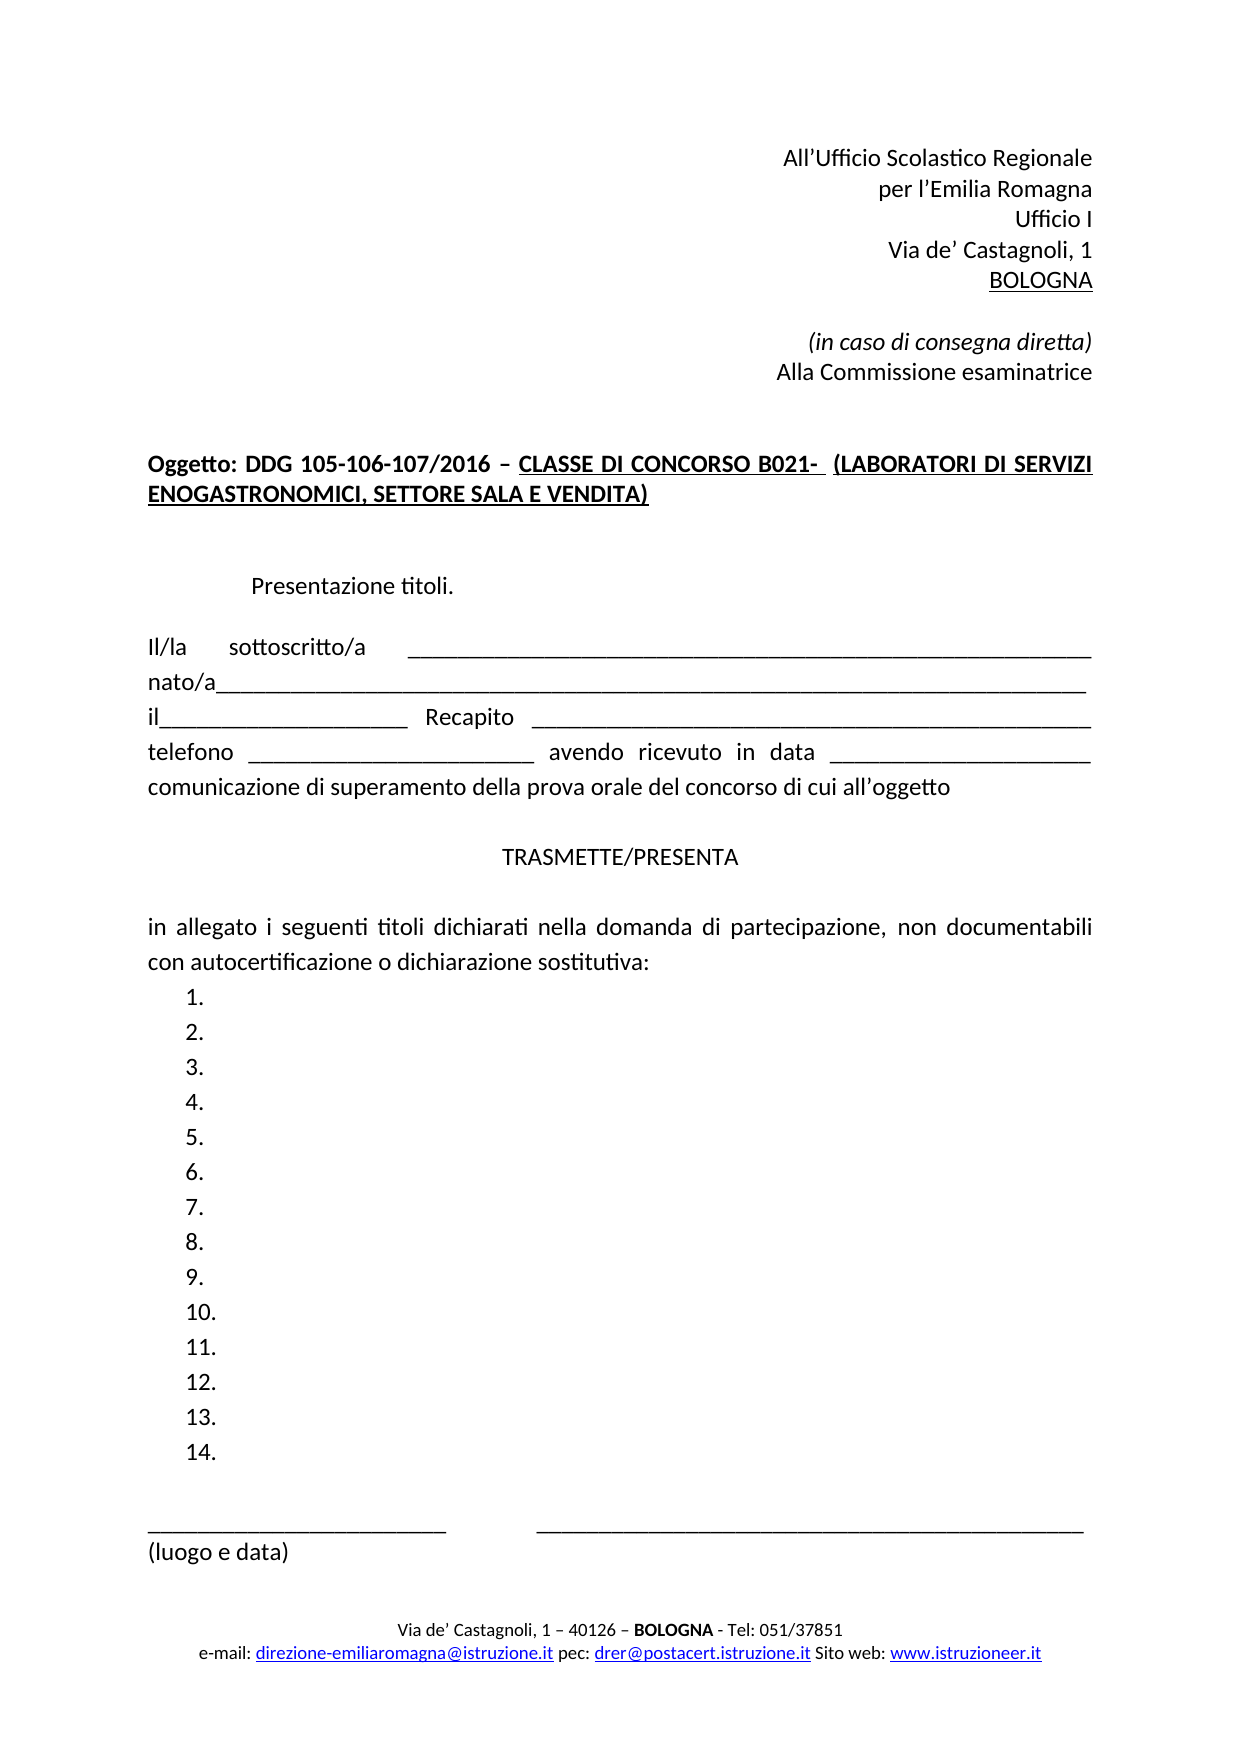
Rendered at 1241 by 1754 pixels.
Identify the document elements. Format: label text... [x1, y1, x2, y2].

text Oggetto: DDG 105-106-107/2016 – CLASSE DI CONCORSO B021- (LABORATORI DI SERVIZI ENOGASTRONOMICI, SETTORE SALA E VENDITA) [148, 448, 1092, 509]
text per l’Emilia Romagna [148, 173, 1092, 204]
text Ufficio I [148, 204, 1092, 234]
text (in caso di consegna diretta) [148, 326, 1092, 356]
text il____________________ Recapito _____________________________________________ telefono _______________________ avendo ricevuto in data _____________________ comunicazione di superamento della prova orale del concorso di cui all’oggetto [148, 701, 1092, 801]
text ________________________ ____________________________________________ [148, 1506, 1092, 1536]
text Via de’ Castagnoli, 1 [148, 234, 1092, 265]
text Il/la sottoscritto/a _______________________________________________________ nato/a______________________________________________________________________ [148, 631, 1092, 696]
text TRASMETTE/PRESENTA [148, 841, 1092, 871]
text (luogo e data) [148, 1536, 1092, 1567]
text in allegato i seguenti titoli dichiarati nella domanda di partecipazione, non documentabili con autocertificazione o dichiarazione sostitutiva: [148, 911, 1092, 976]
text BOLOGNA [148, 265, 1092, 295]
text All’Ufficio Scolastico Regionale [148, 143, 1092, 173]
text Alla Commissione esaminatrice [148, 356, 1092, 387]
text Presentazione titoli. [177, 570, 1092, 600]
